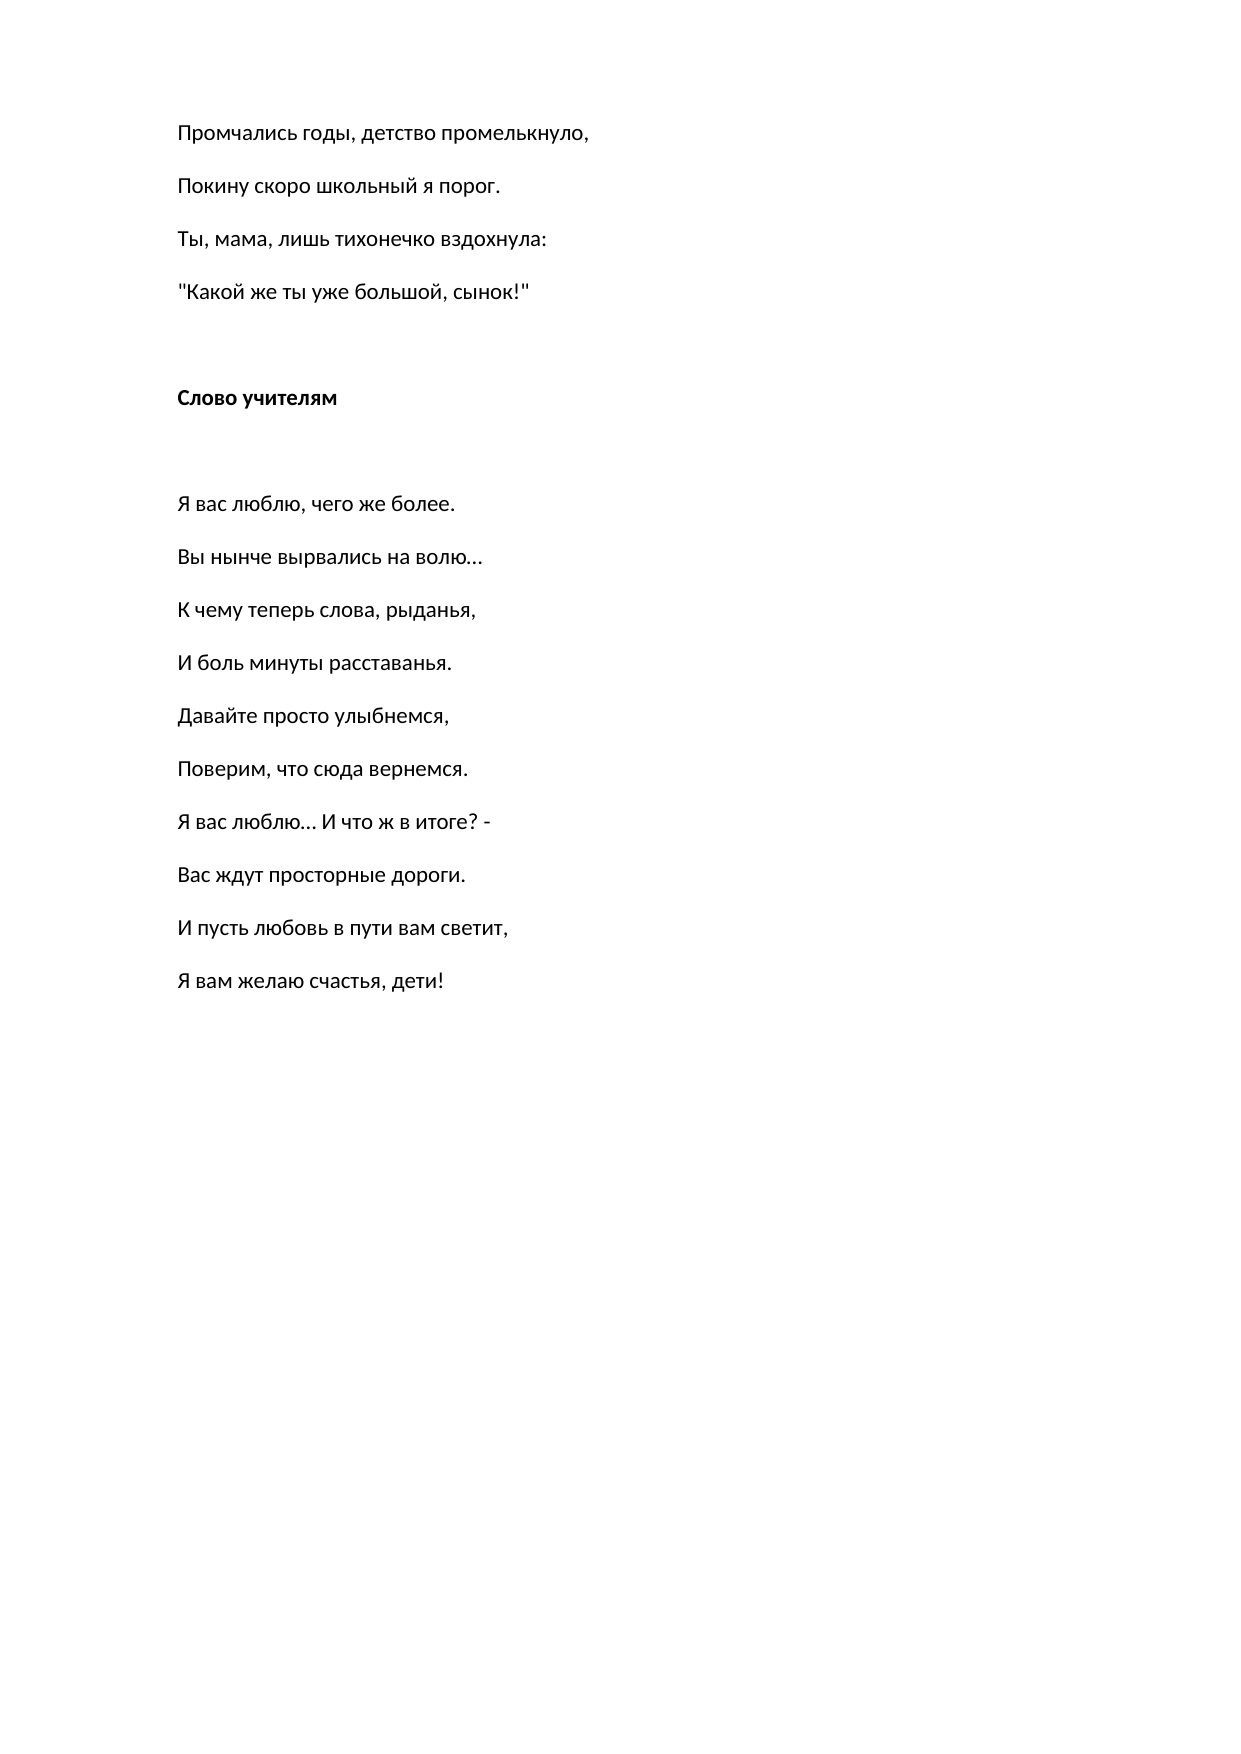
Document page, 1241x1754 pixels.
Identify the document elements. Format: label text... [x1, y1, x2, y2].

text И боль минуты расставанья. [177, 648, 1152, 676]
text Давайте просто улыбнемся, [177, 701, 1152, 729]
text "Какой же ты уже большой, сынок!" [177, 277, 1152, 305]
text Я вас люблю, чего же более. [177, 489, 1152, 517]
text Слово учителям [177, 383, 1152, 411]
text Покину скоро школьный я порог. [177, 171, 1152, 199]
text Ты, мама, лишь тихонечко вздохнула: [177, 224, 1152, 252]
text Вы нынче вырвались на волю… [177, 542, 1152, 570]
text И пусть любовь в пути вам светит, [177, 913, 1152, 941]
text К чему теперь слова, рыданья, [177, 595, 1152, 623]
text Я вам желаю счастья, дети! [177, 966, 1152, 994]
text Я вас люблю… И что ж в итоге? - [177, 807, 1152, 835]
text Промчались годы, детство промелькнуло, [177, 118, 1152, 146]
text Поверим, что сюда вернемся. [177, 754, 1152, 782]
text Вас ждут просторные дороги. [177, 860, 1152, 888]
